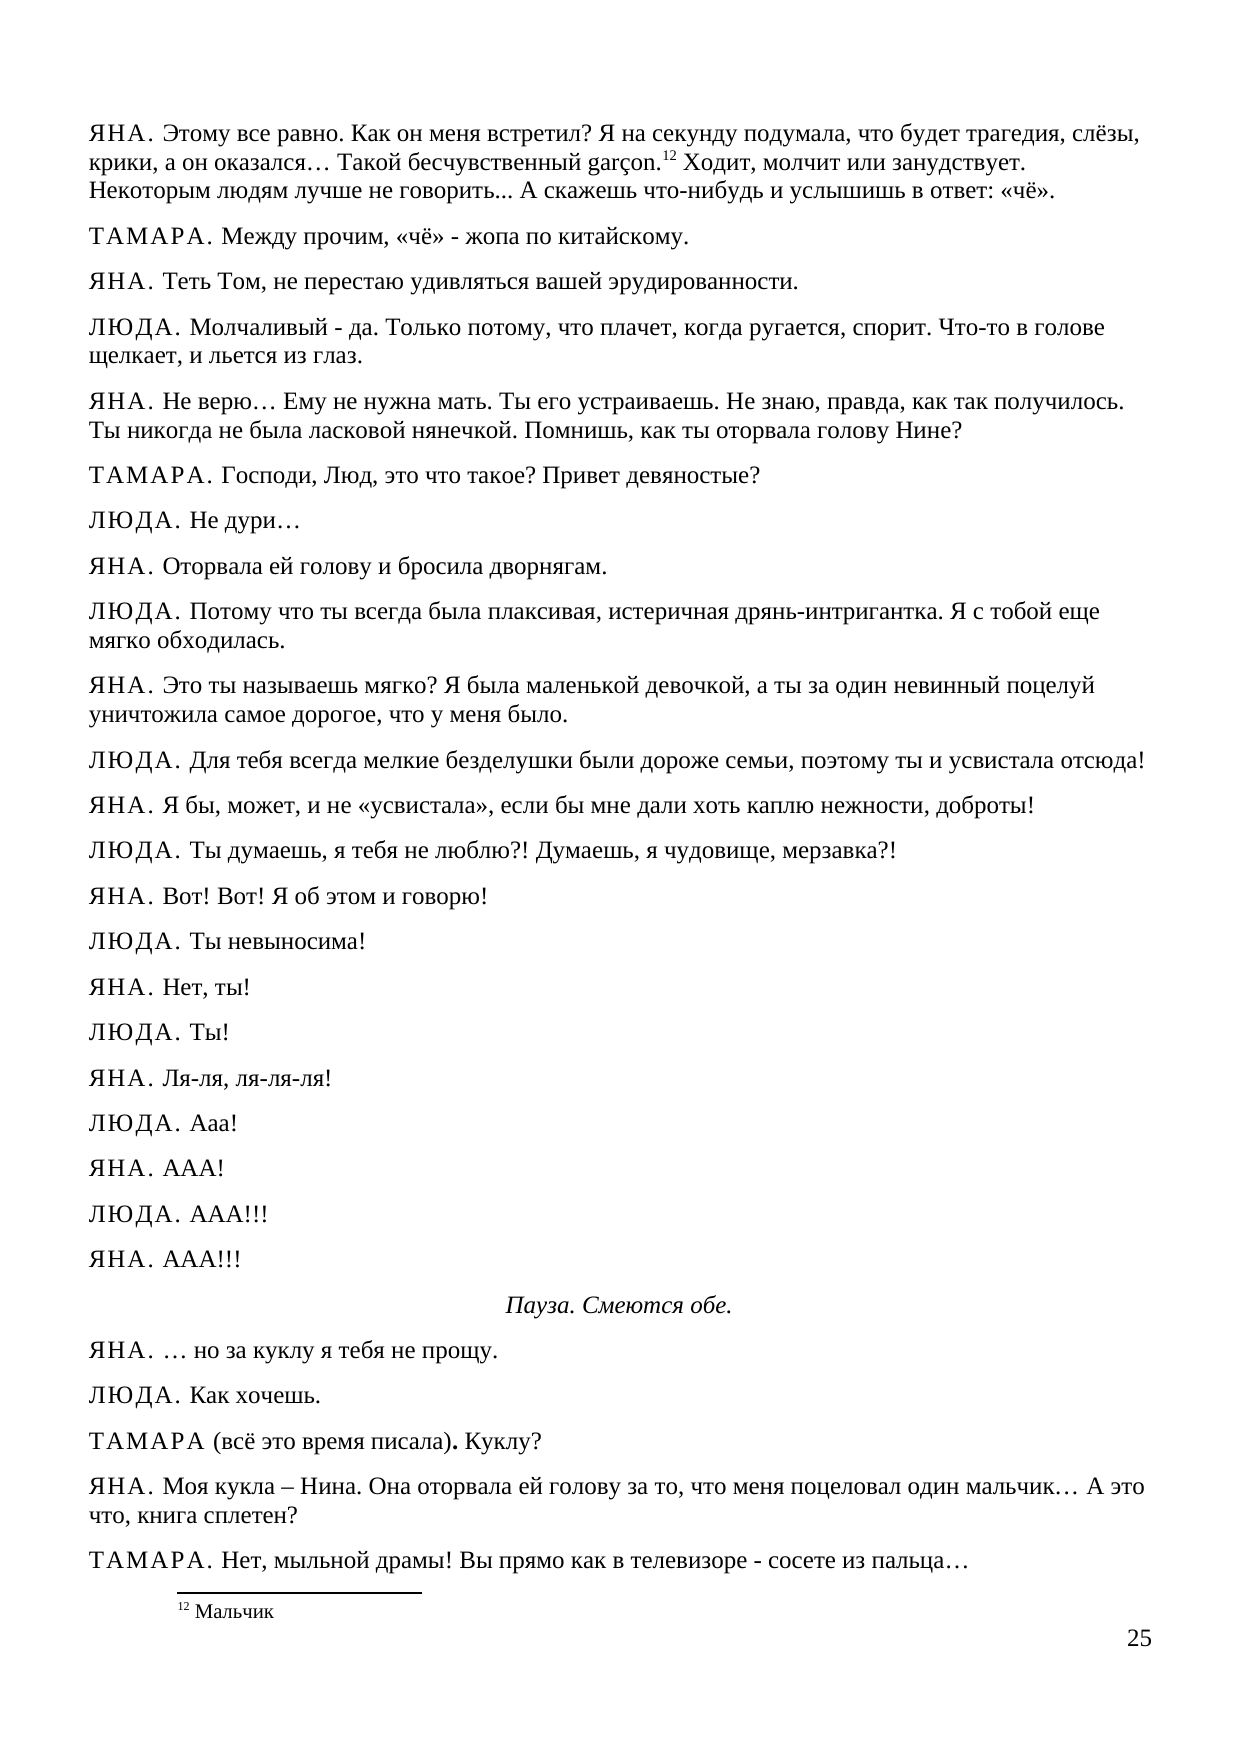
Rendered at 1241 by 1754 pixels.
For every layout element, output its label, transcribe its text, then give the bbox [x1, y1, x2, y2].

text ЯНА. Оторвала ей голову и бросила дворнягам. [88, 551, 1152, 580]
text ЛЮДА. Не дури… [88, 506, 1152, 534]
text ЯНА. ААА! [88, 1153, 1152, 1182]
text ЯНА. Не верю… Ему не нужна мать. Ты его устраиваешь. Не знаю, правда, как так получилось. Ты никогда не была ласковой нянечкой. Помнишь, как ты оторвала голову Нине? [88, 386, 1152, 443]
text Пауза. Смеются обе. [88, 1290, 1152, 1318]
text ЯНА. Вот! Вот! Я об этом и говорю! [88, 881, 1152, 910]
text ЯНА. Моя кукла – Нина. Она оторвала ей голову за то, что меня поцеловал один мальчик... А это что, книга сплетен? [88, 1471, 1152, 1529]
text ЛЮДА. Ааа! [88, 1108, 1152, 1137]
text ЛЮДА. Ты невыносима! [88, 926, 1152, 955]
text ЛЮДА. Потому что ты всегда была плаксивая, истеричная дрянь-интригантка. Я с тобой еще мягко обходилась. [88, 596, 1152, 654]
text ЯНА. Нет, ты! [88, 972, 1152, 1001]
text ЛЮДА. Ты! [88, 1017, 1152, 1046]
text ЛЮДА. Ты думаешь, я тебя не люблю?! Думаешь, я чудовище, мерзавка?! [88, 836, 1152, 864]
text ТАМАРА (всё это время писала). Куклу? [88, 1426, 1152, 1455]
text ЛЮДА. Для тебя всегда мелкие безделушки были дороже семьи, поэтому ты и усвистала отсюда! [88, 745, 1152, 773]
text ЯНА. Я бы, может, и не «усвистала», если бы мне дали хоть каплю нежности, доброты! [88, 790, 1152, 819]
text ТАМАРА. Нет, мыльной драмы! Вы прямо как в телевизоре - сосете из пальца… [88, 1546, 1152, 1574]
text ЛЮДА. Молчаливый - да. Только потому, что плачет, когда ругается, спорит. Что-то в голове щелкает, и льется из глаз. [88, 312, 1152, 369]
text ЯНА. Теть Том, не перестаю удивляться вашей эрудированности. [88, 266, 1152, 295]
text ЛЮДА. Как хочешь. [88, 1381, 1152, 1409]
text ЛЮДА. ААА!!! [88, 1199, 1152, 1228]
text ЯНА. Это ты называешь мягко? Я была маленькой девочкой, а ты за один невинный поцелуй уничтожила самое дорогое, что у меня было. [88, 671, 1152, 728]
text ЯНА. Ля-ля, ля-ля-ля! [88, 1063, 1152, 1091]
text ЯНА. Этому все равно. Как он меня встретил? Я на секунду подумала, что будет трагедия, слёзы, крики, а он оказался… Такой бесчувственный garçon. Ходит, молчит или занудствует. Некоторым людям лучше не говорить... А скажешь что-нибудь и услышишь в ответ: «чё». [88, 118, 1152, 204]
text ТАМАРА. Господи, Люд, это что такое? Привет девяностые? [88, 460, 1152, 489]
text ТАМАРА. Между прочим, «чё» - жопа по китайскому. [88, 221, 1152, 250]
text ЯНА. … но за куклу я тебя не прощу. [88, 1335, 1152, 1364]
text ЯНА. ААА!!! [88, 1244, 1152, 1273]
